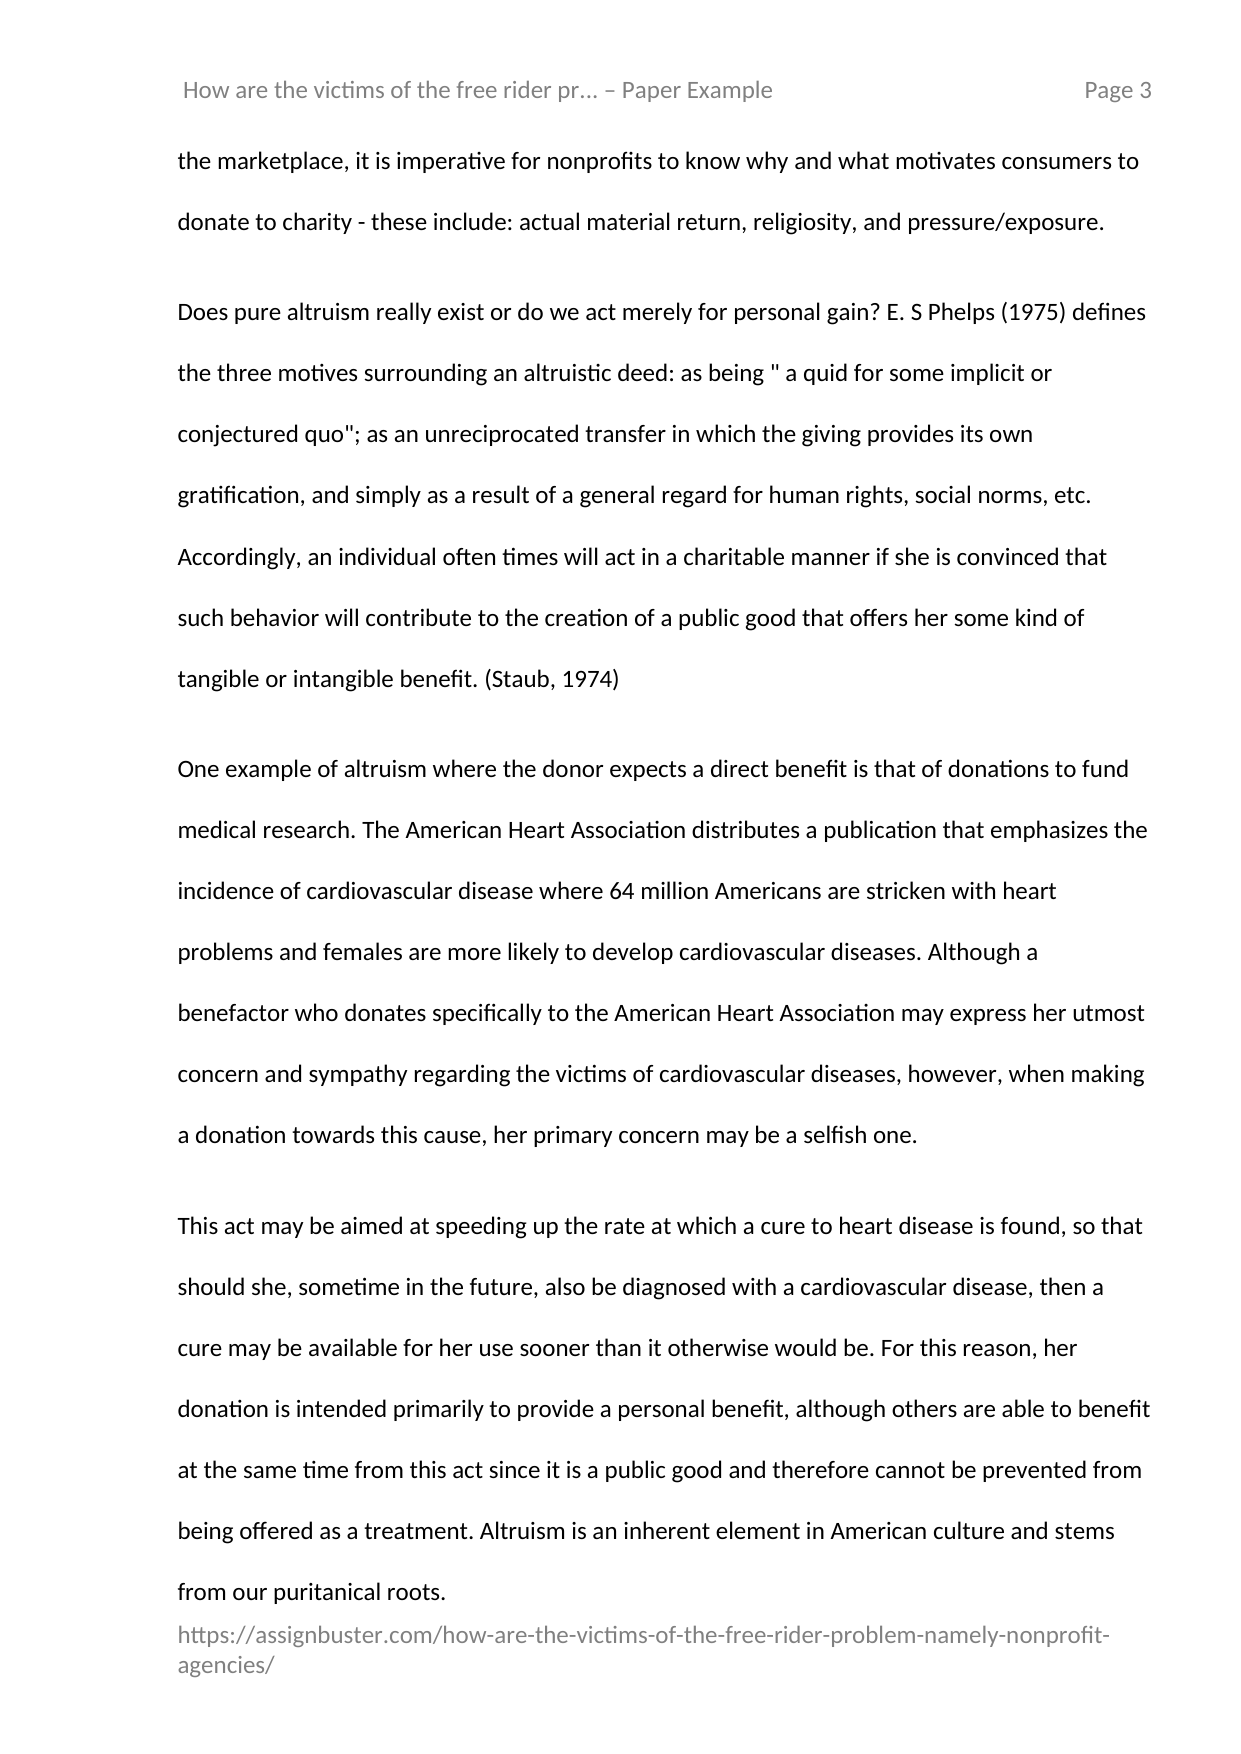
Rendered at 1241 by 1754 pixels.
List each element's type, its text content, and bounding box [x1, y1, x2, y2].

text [177, 145, 1152, 237]
text One example of altruism where the donor expects a direct benefit is that of donations to fund medical research. The American Heart Association distributes a publication that emphasizes the incidence of cardiovascular disease where 64 million Americans are stricken with heart problems and females are more likely to develop cardiovascular diseases. Although a benefactor who donates specifically to the American Heart Association may express her utmost concern and sympathy regarding the victims of cardiovascular diseases, however, when making a donation towards this cause, her primary concern may be a selfish one. [177, 753, 1152, 1150]
text This act may be aimed at speeding up the rate at which a cure to heart disease is found, so that should she, sometime in the future, also be diagnosed with a cardiovascular disease, then a cure may be available for her use sooner than it otherwise would be. For this reason, her donation is intended primarily to provide a personal benefit, although others are able to benefit at the same time from this act since it is a public good and therefore cannot be prevented from being offered as a treatment. Altruism is an inherent element in American culture and stems from our puritanical roots. [177, 1210, 1152, 1607]
text Does pure altruism really exist or do we act merely for personal gain? E. S Phelps (1975) defines the three motives surrounding an altruistic deed: as being " a quid for some implicit or conjectured quo"; as an unreciprocated transfer in which the giving provides its own gratification, and simply as a result of a general regard for human rights, social norms, etc. Accordingly, an individual often times will act in a charitable manner if she is convinced that such behavior will contribute to the creation of a public good that offers her some kind of tangible or intangible benefit. (Staub, 1974) [177, 297, 1152, 693]
